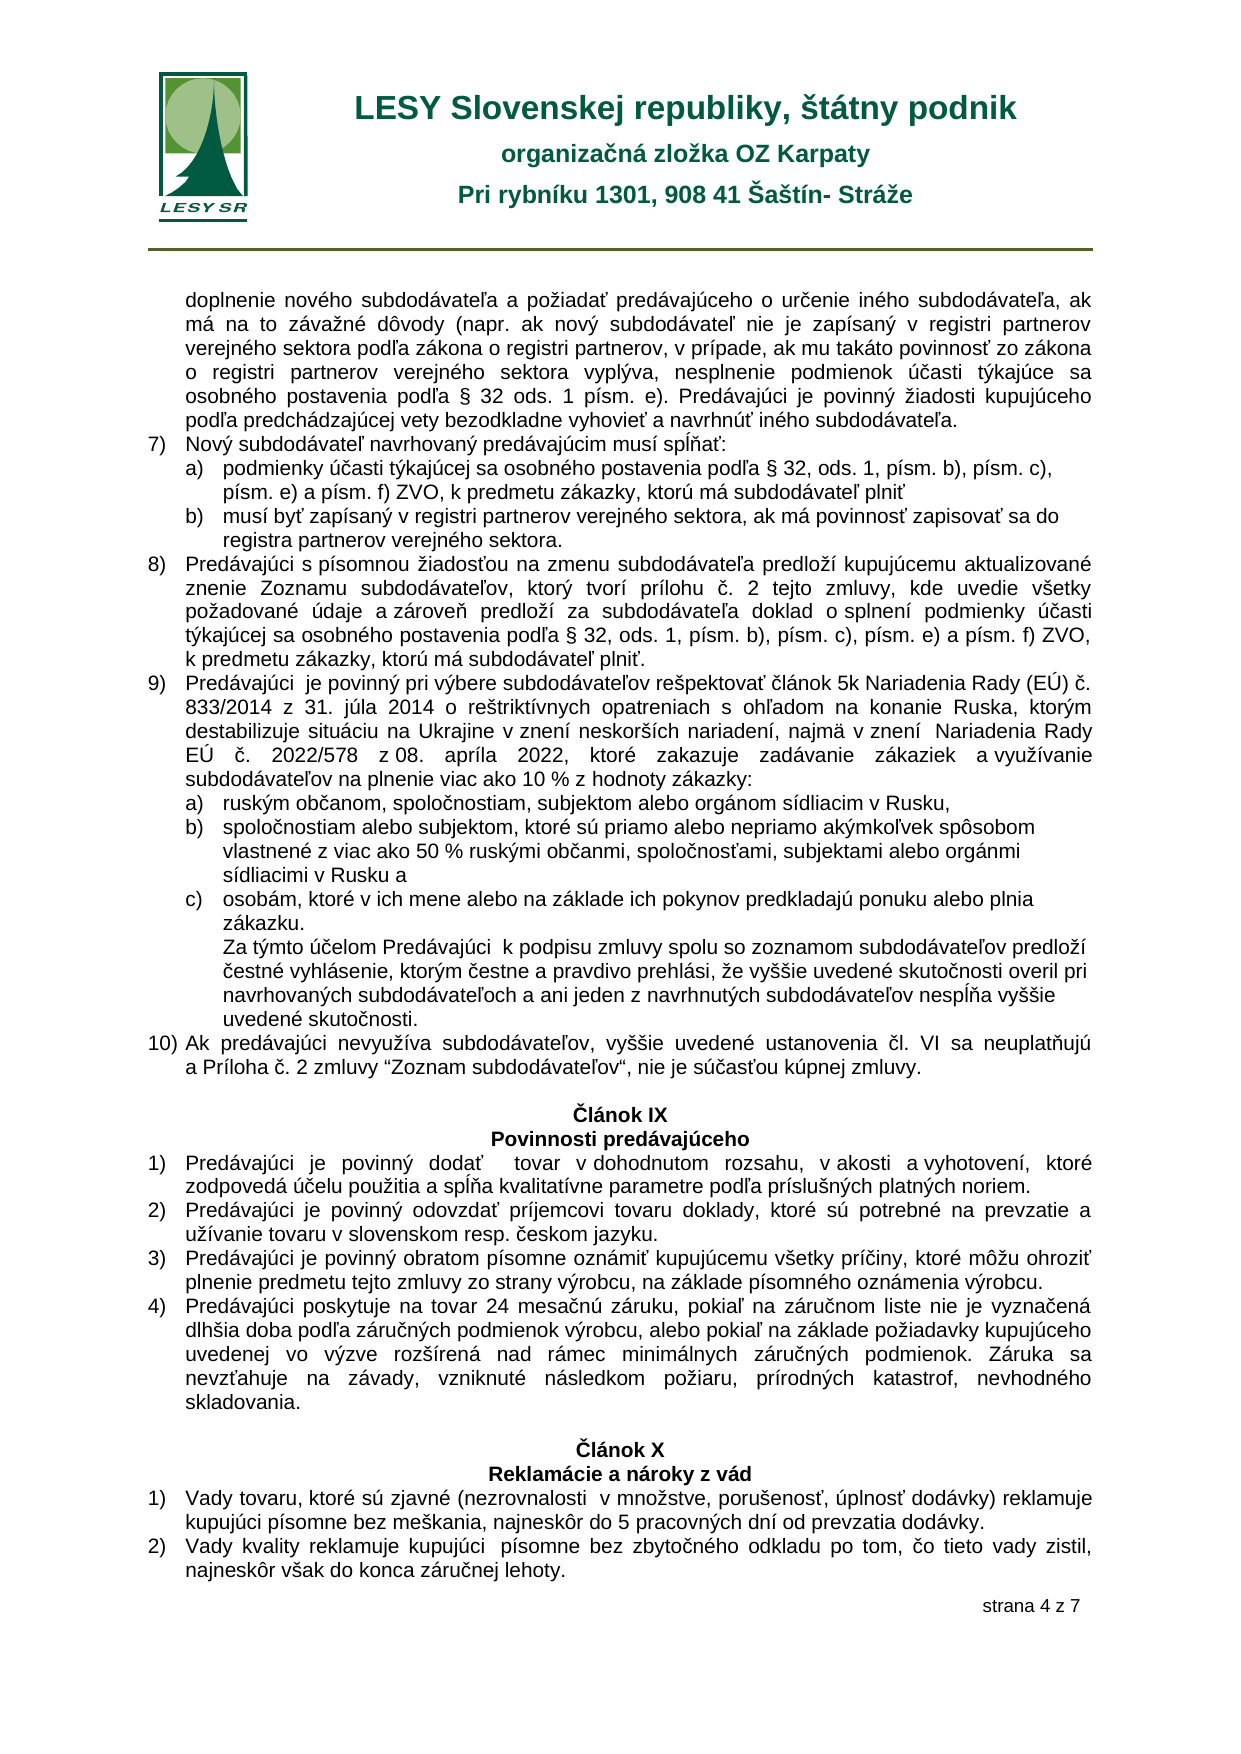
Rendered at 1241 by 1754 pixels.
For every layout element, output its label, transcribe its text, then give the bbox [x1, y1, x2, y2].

text Reklamácie a nároky z vád [148, 1462, 1093, 1486]
text Článok IX [148, 1102, 1093, 1126]
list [148, 288, 1093, 432]
list spoločnostiam alebo subjektom, ktoré sú priamo alebo nepriamo akýmkoľvek spôsobom vlastnené z viac ako 50 % ruskými občanmi, spoločnosťami, subjektami alebo orgánmi sídliacimi v Rusku a [185, 815, 1093, 887]
list Predávajúci je povinný dodať tovar v dohodnutom rozsahu, v akosti a vyhotovení, ktoré zodpovedá účelu použitia a spĺňa kvalitatívne parametre podľa príslušných platných noriem. [148, 1150, 1093, 1198]
text Článok X [148, 1438, 1093, 1462]
list Ak predávajúci nevyužíva subdodávateľov, vyššie uvedené ustanovenia čl. VI sa neuplatňujú a Príloha č. 2 zmluvy “Zoznam subdodávateľov“, nie je súčasťou kúpnej zmluvy. [148, 1031, 1093, 1078]
list Predávajúci je povinný pri výbere subdodávateľov rešpektovať článok 5k Nariadenia Rady (EÚ) č. 833/2014 z 31. júla 2014 o reštriktívnych opatreniach s ohľadom na konanie Ruska, ktorým destabilizuje situáciu na Ukrajine v znení neskorších nariadení, najmä v znení Nariadenia Rady EÚ č. 2022/578 z 08. apríla 2022, ktoré zakazuje zadávanie zákaziek a využívanie subdodávateľov na plnenie viac ako 10 % z hodnoty zákazky: [148, 671, 1093, 791]
list Predávajúci poskytuje na tovar 24 mesačnú záruku, pokiaľ na záručnom liste nie je vyznačená dlhšia doba podľa záručných podmienok výrobcu, alebo pokiaľ na základe požiadavky kupujúceho uvedenej vo výzve rozšírená nad rámec minimálnych záručných podmienok. Záruka sa nevzťahuje na závady, vzniknuté následkom požiaru, prírodných katastrof, nevhodného skladovania. [148, 1294, 1093, 1414]
list Predávajúci je povinný obratom písomne oznámiť kupujúcemu všetky príčiny, ktoré môžu ohroziť plnenie predmetu tejto zmluvy zo strany výrobcu, na základe písomného oznámenia výrobcu. [148, 1246, 1093, 1294]
list Vady tovaru, ktoré sú zjavné (nezrovnalosti v množstve, porušenosť, úplnosť dodávky) reklamuje kupujúci písomne bez meškania, najneskôr do 5 pracovných dní od prevzatia dodávky. [148, 1486, 1093, 1534]
list Predávajúci je povinný odovzdať príjemcovi tovaru doklady, ktoré sú potrebné na prevzatie a užívanie tovaru v slovenskom resp. českom jazyku. [148, 1198, 1093, 1246]
list Nový subdodávateľ navrhovaný predávajúcim musí spĺňať: [148, 432, 1093, 456]
list Vady kvality reklamuje kupujúci písomne bez zbytočného odkladu po tom, čo tieto vady zistil, najneskôr však do konca záručnej lehoty. [148, 1534, 1093, 1582]
text Povinnosti predávajúceho [148, 1126, 1093, 1150]
list ruským občanom, spoločnostiam, subjektom alebo orgánom sídliacim v Rusku, [185, 791, 1093, 815]
list podmienky účasti týkajúcej sa osobného postavenia podľa § 32, ods. 1, písm. b), písm. c), písm. e) a písm. f) ZVO, k predmetu zákazky, ktorú má subdodávateľ plniť [185, 456, 1093, 503]
list musí byť zapísaný v registri partnerov verejného sektora, ak má povinnosť zapisovať sa do registra partnerov verejného sektora. [185, 503, 1093, 551]
list osobám, ktoré v ich mene alebo na základe ich pokynov predkladajú ponuku alebo plnia zákazku. [185, 887, 1093, 935]
list Predávajúci s písomnou žiadosťou na zmenu subdodávateľa predloží kupujúcemu aktualizované znenie Zoznamu subdodávateľov, ktorý tvorí prílohu č. 2 tejto zmluvy, kde uvedie všetky požadované údaje a zároveň predloží za subdodávateľa doklad o splnení podmienky účasti týkajúcej sa osobného postavenia podľa § 32, ods. 1, písm. b), písm. c), písm. e) a písm. f) ZVO, k predmetu zákazky, ktorú má subdodávateľ plniť. [148, 551, 1093, 671]
list Za týmto účelom Predávajúci k podpisu zmluvy spolu so zoznamom subdodávateľov predloží čestné vyhlásenie, ktorým čestne a pravdivo prehlási, že vyššie uvedené skutočnosti overil pri navrhovaných subdodávateľoch a ani jeden z navrhnutých subdodávateľov nespĺňa vyššie uvedené skutočnosti. [223, 935, 1093, 1031]
